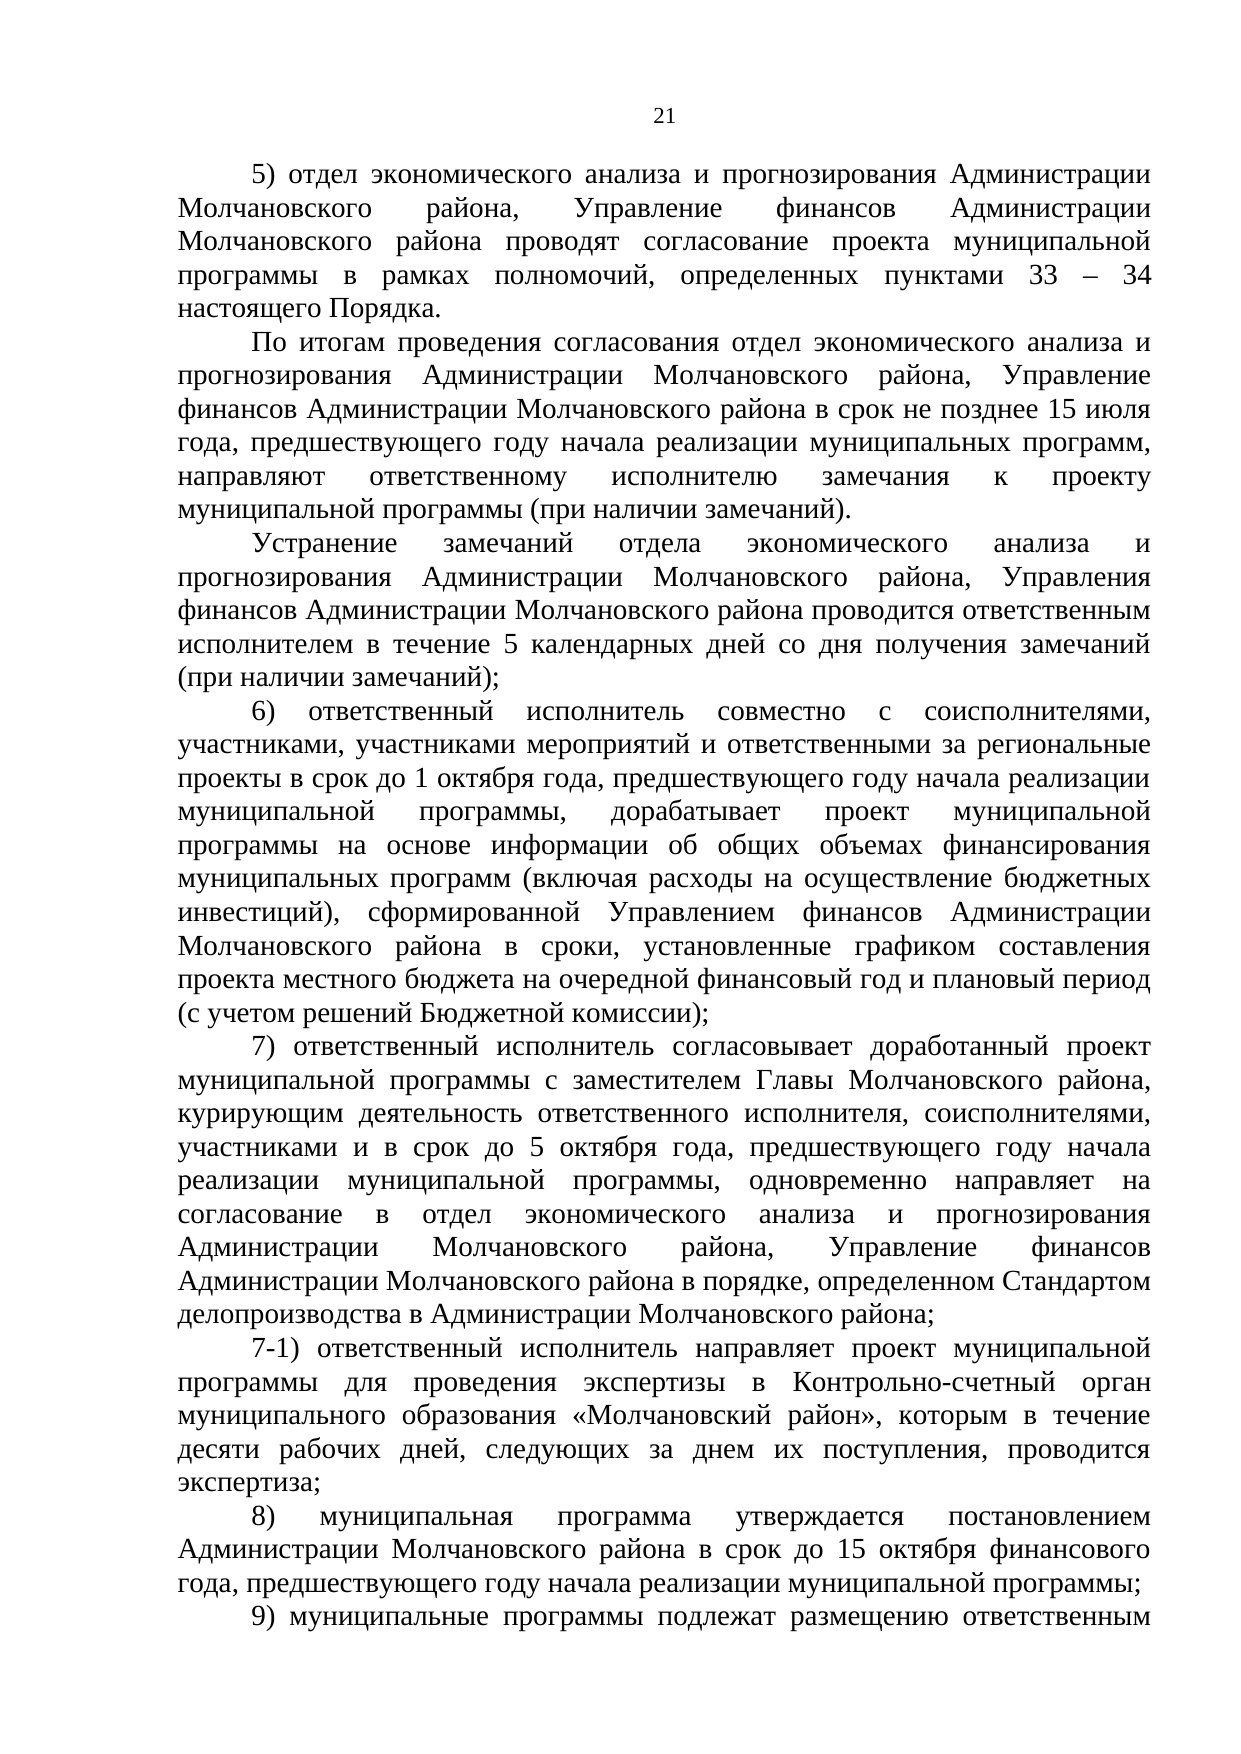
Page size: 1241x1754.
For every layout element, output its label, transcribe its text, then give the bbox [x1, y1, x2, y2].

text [177, 1598, 1152, 1632]
text По итогам проведения согласования отдел экономического анализа и прогнозирования Администрации Молчановского района, Управление финансов Администрации Молчановского района в срок не позднее 15 июля года, предшествующего году начала реализации муниципальных программ, направляют ответственному исполнителю замечания к проекту муниципальной программы (при наличии замечаний). [177, 324, 1152, 525]
text 7) ответственный исполнитель согласовывает доработанный проект муниципальной программы с заместителем Главы Молчановского района, курирующим деятельность ответственного исполнителя, соисполнителями, участниками и в срок до 5 октября года, предшествующего году начала реализации муниципальной программы, одновременно направляет на согласование в отдел экономического анализа и прогнозирования Администрации Молчановского района, Управление финансов Администрации Молчановского района в порядке, определенном Стандартом делопроизводства в Администрации Молчановского района; [177, 1028, 1152, 1330]
text Устранение замечаний отдела экономического анализа и прогнозирования Администрации Молчановского района, Управления финансов Администрации Молчановского района проводится ответственным исполнителем в течение 5 календарных дней со дня получения замечаний (при наличии замечаний); [177, 525, 1152, 693]
text 5) отдел экономического анализа и прогнозирования Администрации Молчановского района, Управление финансов Администрации Молчановского района проводят согласование проекта муниципальной программы в рамках полномочий, определенных пунктами 33 – 34 настоящего Порядка. [177, 156, 1152, 324]
text 6) ответственный исполнитель совместно с соисполнителями, участниками, участниками мероприятий и ответственными за региональные проекты в срок до 1 октября года, предшествующего году начала реализации муниципальной программы, дорабатывает проект муниципальной программы на основе информации об общих объемах финансирования муниципальных программ (включая расходы на осуществление бюджетных инвестиций), сформированной Управлением финансов Администрации Молчановского района в сроки, установленные графиком составления проекта местного бюджета на очередной финансовый год и плановый период (с учетом решений Бюджетной комиссии); [177, 693, 1152, 1028]
text 7-1) ответственный исполнитель направляет проект муниципальной программы для проведения экспертизы в Контрольно-счетный орган муниципального образования «Молчановский район», которым в течение десяти рабочих дней, следующих за днем их поступления, проводится экспертиза; [177, 1330, 1152, 1498]
text 8) муниципальная программа утверждается постановлением Администрации Молчановского района в срок до 15 октября финансового года, предшествующего году начала реализации муниципальной программы; [177, 1498, 1152, 1598]
